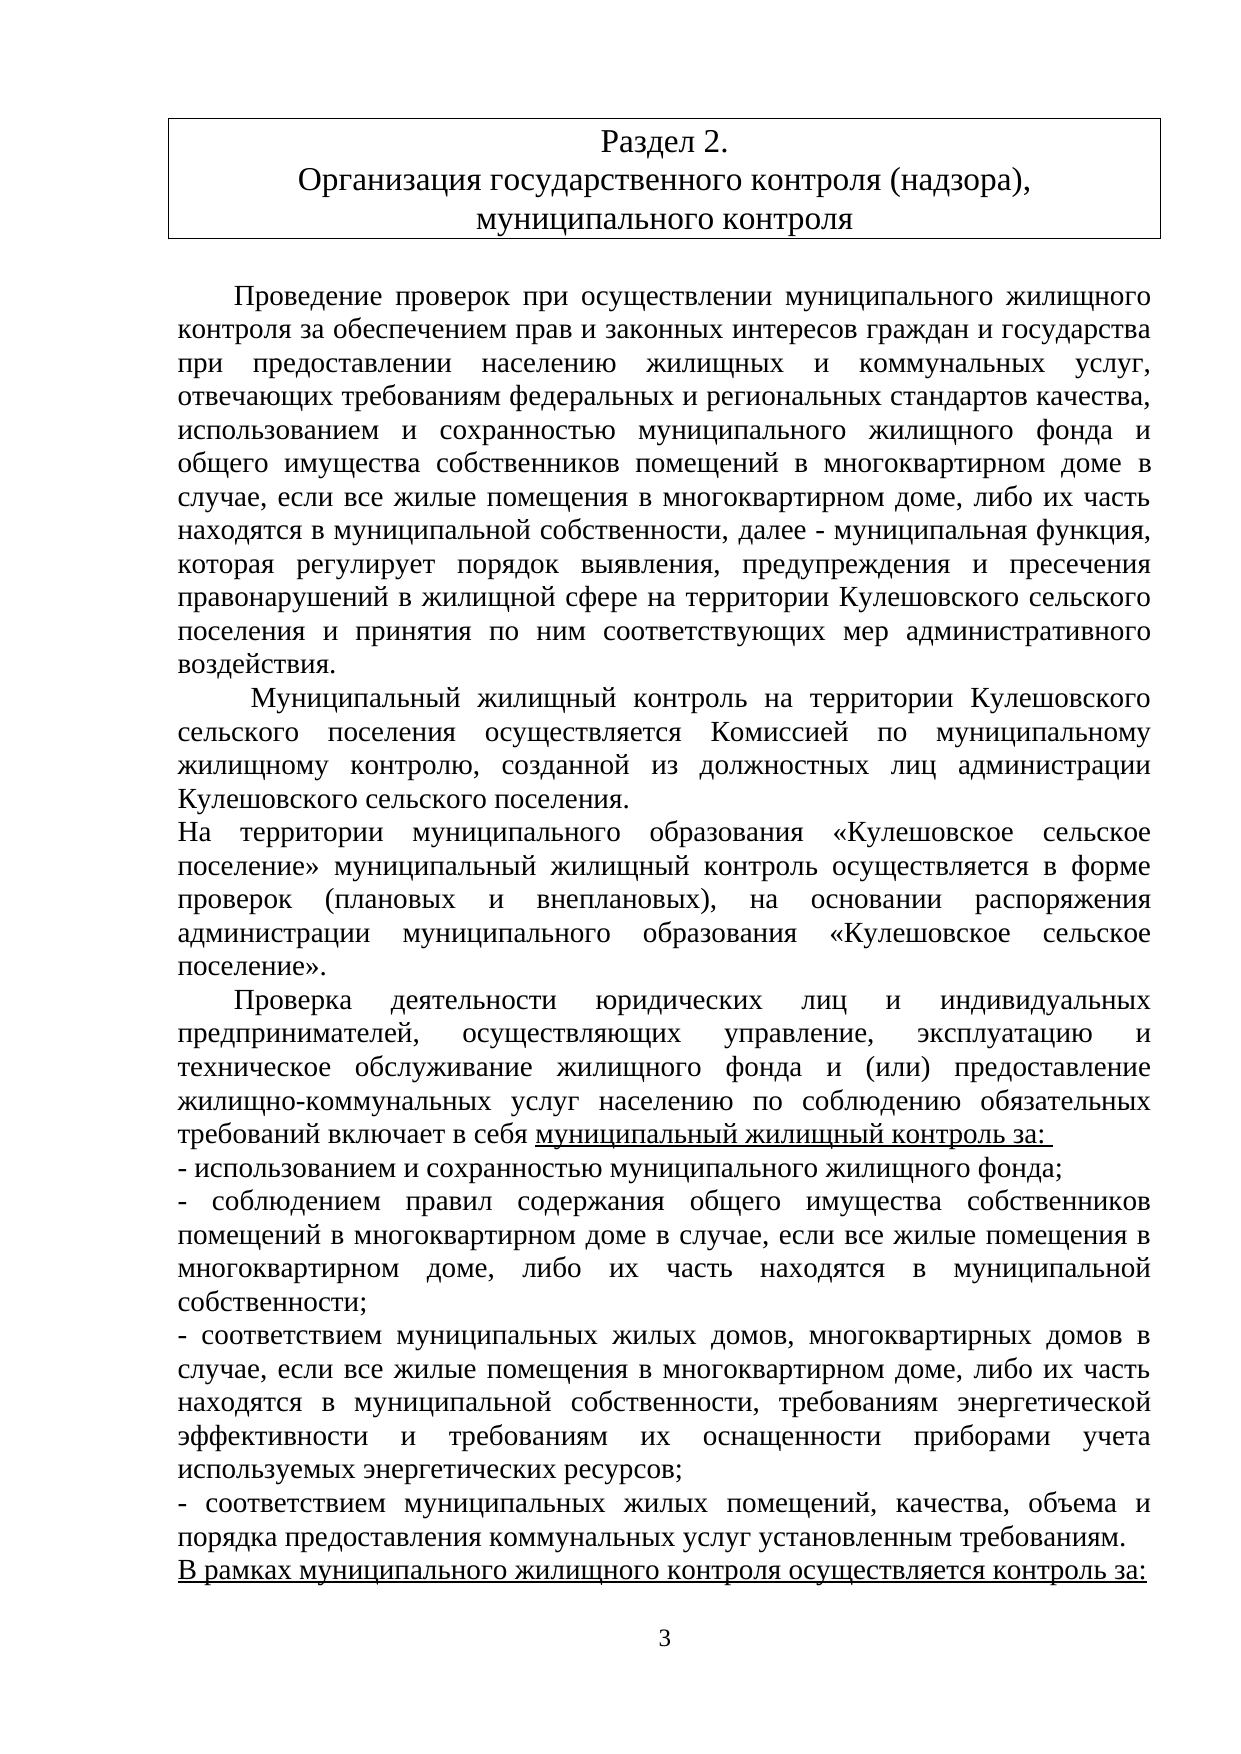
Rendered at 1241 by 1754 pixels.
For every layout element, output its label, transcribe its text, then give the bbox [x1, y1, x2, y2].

text В рамках муниципального жилищного контроля осуществляется контроль за: [177, 1552, 1152, 1586]
text Организация государственного контроля (надзора), [177, 159, 1152, 195]
text Муниципальный жилищный контроль на территории Кулешовского сельского поселения осуществляется Комиссией по муниципальному жилищному контролю, созданной из должностных лиц администрации Кулешовского сельского поселения. [177, 680, 1152, 814]
text - использованием и сохранностью муниципального жилищного фонда; [177, 1150, 1152, 1183]
text - соблюдением правил содержания общего имущества собственников помещений в многоквартирном доме в случае, если все жилые помещения в многоквартирном доме, либо их часть находятся в муниципальной собственности; [177, 1183, 1152, 1317]
text Раздел 2. [169, 119, 1160, 159]
text Проверка деятельности юридических лиц и индивидуальных предпринимателей, осуществляющих управление, эксплуатацию и техническое обслуживание жилищного фонда и (или) предоставление жилищно-коммунальных услуг населению по соблюдению обязательных требований включает в себя муниципальный жилищный контроль за: [177, 982, 1152, 1150]
text - соответствием муниципальных жилых домов, многоквартирных домов в случае, если все жилые помещения в многоквартирном доме, либо их часть находятся в муниципальной собственности, требованиям энергетической эффективности и требованиям их оснащенности приборами учета используемых энергетических ресурсов; [177, 1317, 1152, 1485]
text муниципального контроля [169, 195, 1160, 238]
text На территории муниципального образования «Кулешовское сельское поселение» муниципальный жилищный контроль осуществляется в форме проверок (плановых и внеплановых), на основании распоряжения администрации муниципального образования «Кулешовское сельское поселение». [177, 814, 1152, 982]
text Проведение проверок при осуществлении муниципального жилищного контроля за обеспечением прав и законных интересов граждан и государства при предоставлении населению жилищных и коммунальных услуг, отвечающих требованиям федеральных и региональных стандартов качества, использованием и сохранностью муниципального жилищного фонда и общего имущества собственников помещений в многоквартирном доме в случае, если все жилые помещения в многоквартирном доме, либо их часть находятся в муниципальной собственности, далее - муниципальная функция, которая регулирует порядок выявления, предупреждения и пресечения правонарушений в жилищной сфере на территории Кулешовского сельского поселения и принятия по ним соответствующих мер административного воздействия. [177, 278, 1152, 680]
text - соответствием муниципальных жилых помещений, качества, объема и порядка предоставления коммунальных услуг установленным требованиям. [177, 1485, 1152, 1552]
